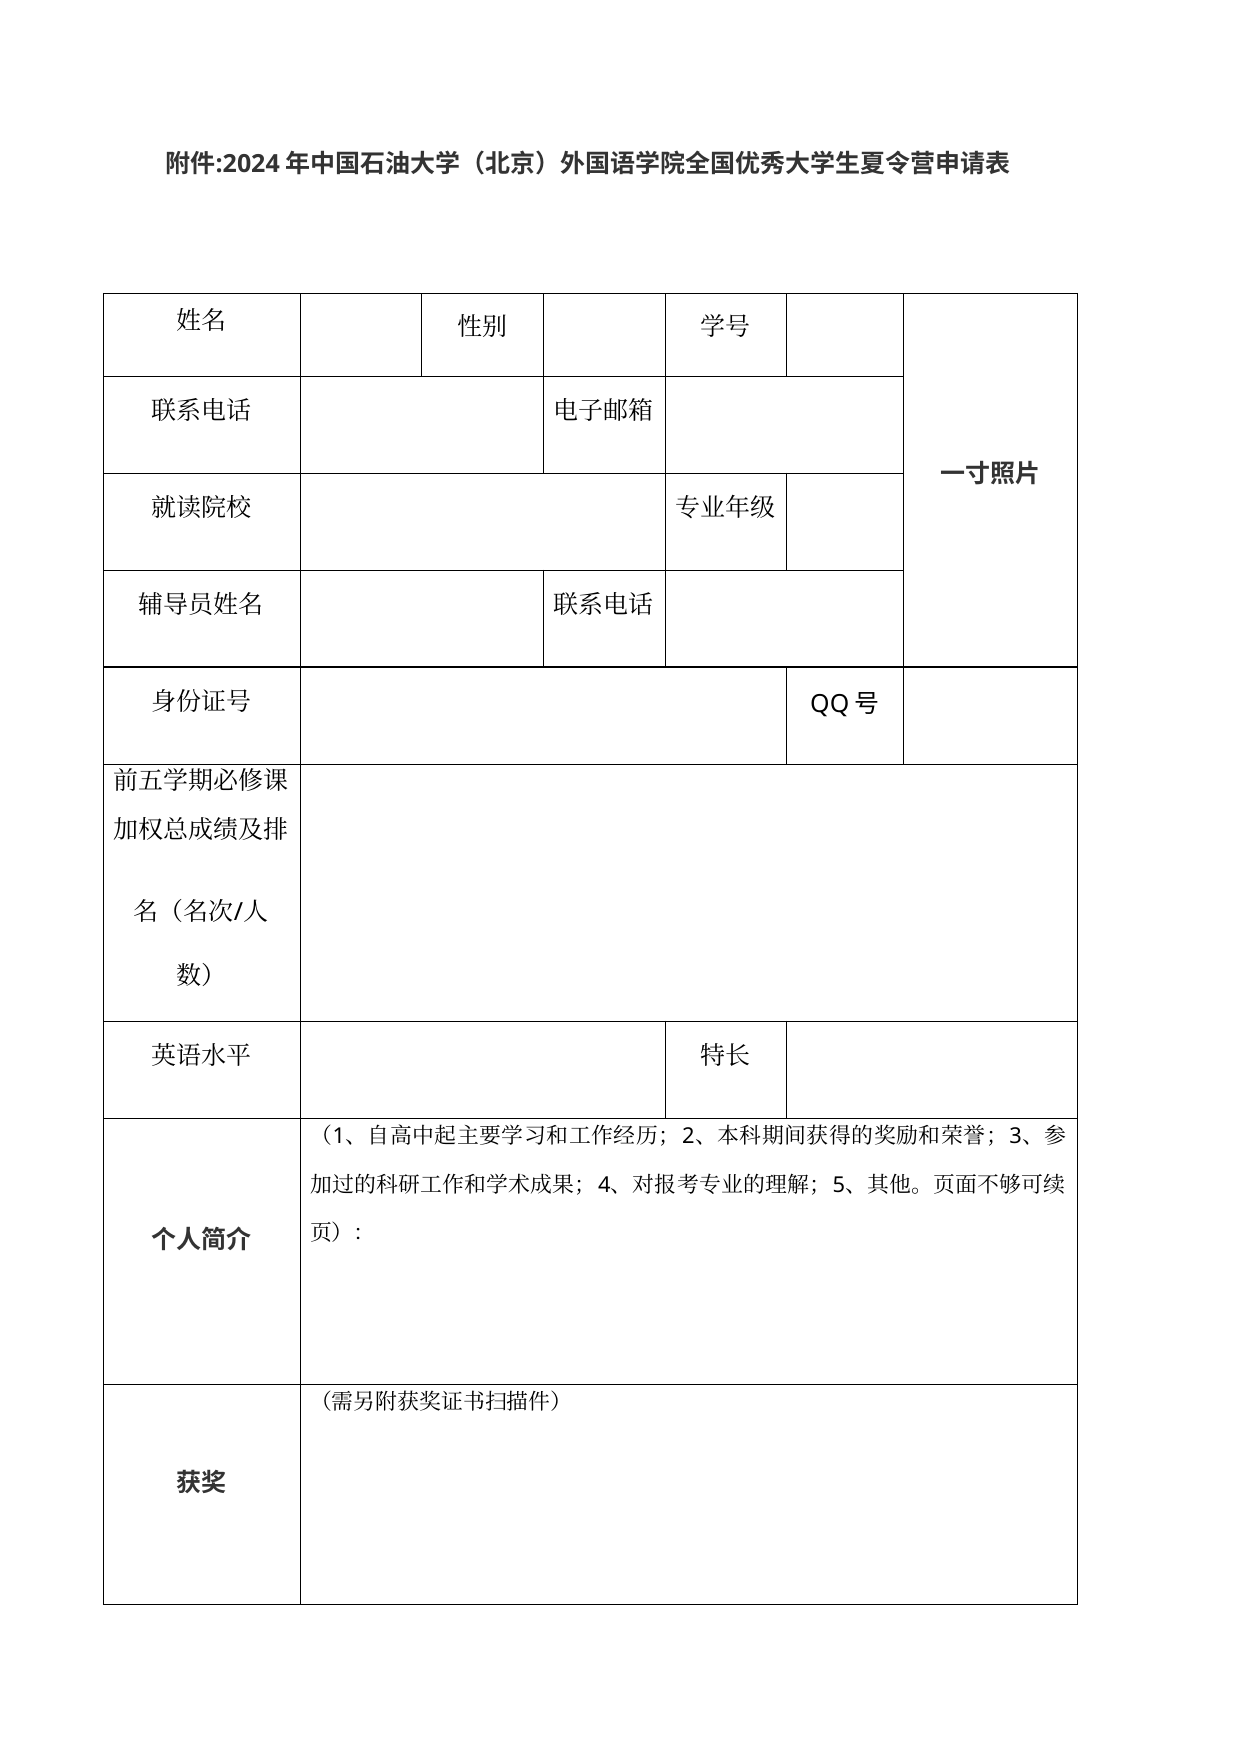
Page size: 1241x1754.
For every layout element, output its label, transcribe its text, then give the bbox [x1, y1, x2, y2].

table_header 一寸照片 [904, 294, 1077, 666]
table_cell 电子邮箱 [544, 377, 665, 472]
table_cell 个人简介 [104, 1119, 300, 1384]
table_cell [301, 377, 543, 472]
table_header 性别 [422, 294, 543, 376]
table_cell 前五学期必修课加权总成绩及排名（名次/人数） [104, 765, 300, 1021]
table_cell 英语水平 [104, 1022, 300, 1118]
text 附件:2024年中国石油大学（北京）外国语学院全国优秀大学生夏令营申请表 [165, 129, 1075, 194]
table_cell 就读院校 [104, 474, 300, 569]
table_cell 特长 [666, 1022, 786, 1118]
table_cell 获奖 [104, 1385, 300, 1604]
table_header [301, 294, 421, 376]
table_cell [301, 668, 786, 763]
table_cell [301, 474, 665, 569]
table_cell [787, 474, 903, 569]
table_cell （需另附获奖证书扫描件） [301, 1385, 1077, 1604]
table_header [787, 294, 903, 376]
table_cell [301, 765, 1077, 1021]
table_header 姓名 [104, 294, 300, 376]
table_cell 身份证号 [104, 668, 300, 763]
table_header 学号 [666, 294, 786, 376]
table_cell [301, 571, 543, 666]
table_cell [666, 571, 903, 666]
table_cell 辅导员姓名 [104, 571, 300, 666]
table_cell [666, 377, 903, 472]
table_cell [787, 1022, 1077, 1118]
table_cell 联系电话 [104, 377, 300, 472]
table_cell 联系电话 [544, 571, 665, 666]
table_cell [301, 1022, 665, 1118]
table_cell QQ号 [787, 668, 903, 763]
table_cell （1、自高中起主要学习和工作经历；2、本科期间获得的奖励和荣誉；3、参加过的科研工作和学术成果；4、对报考专业的理解；5、其他。页面不够可续页）： [301, 1119, 1077, 1384]
table_cell 专业年级 [666, 474, 786, 569]
table_cell [904, 668, 1077, 763]
table_header [544, 294, 665, 376]
